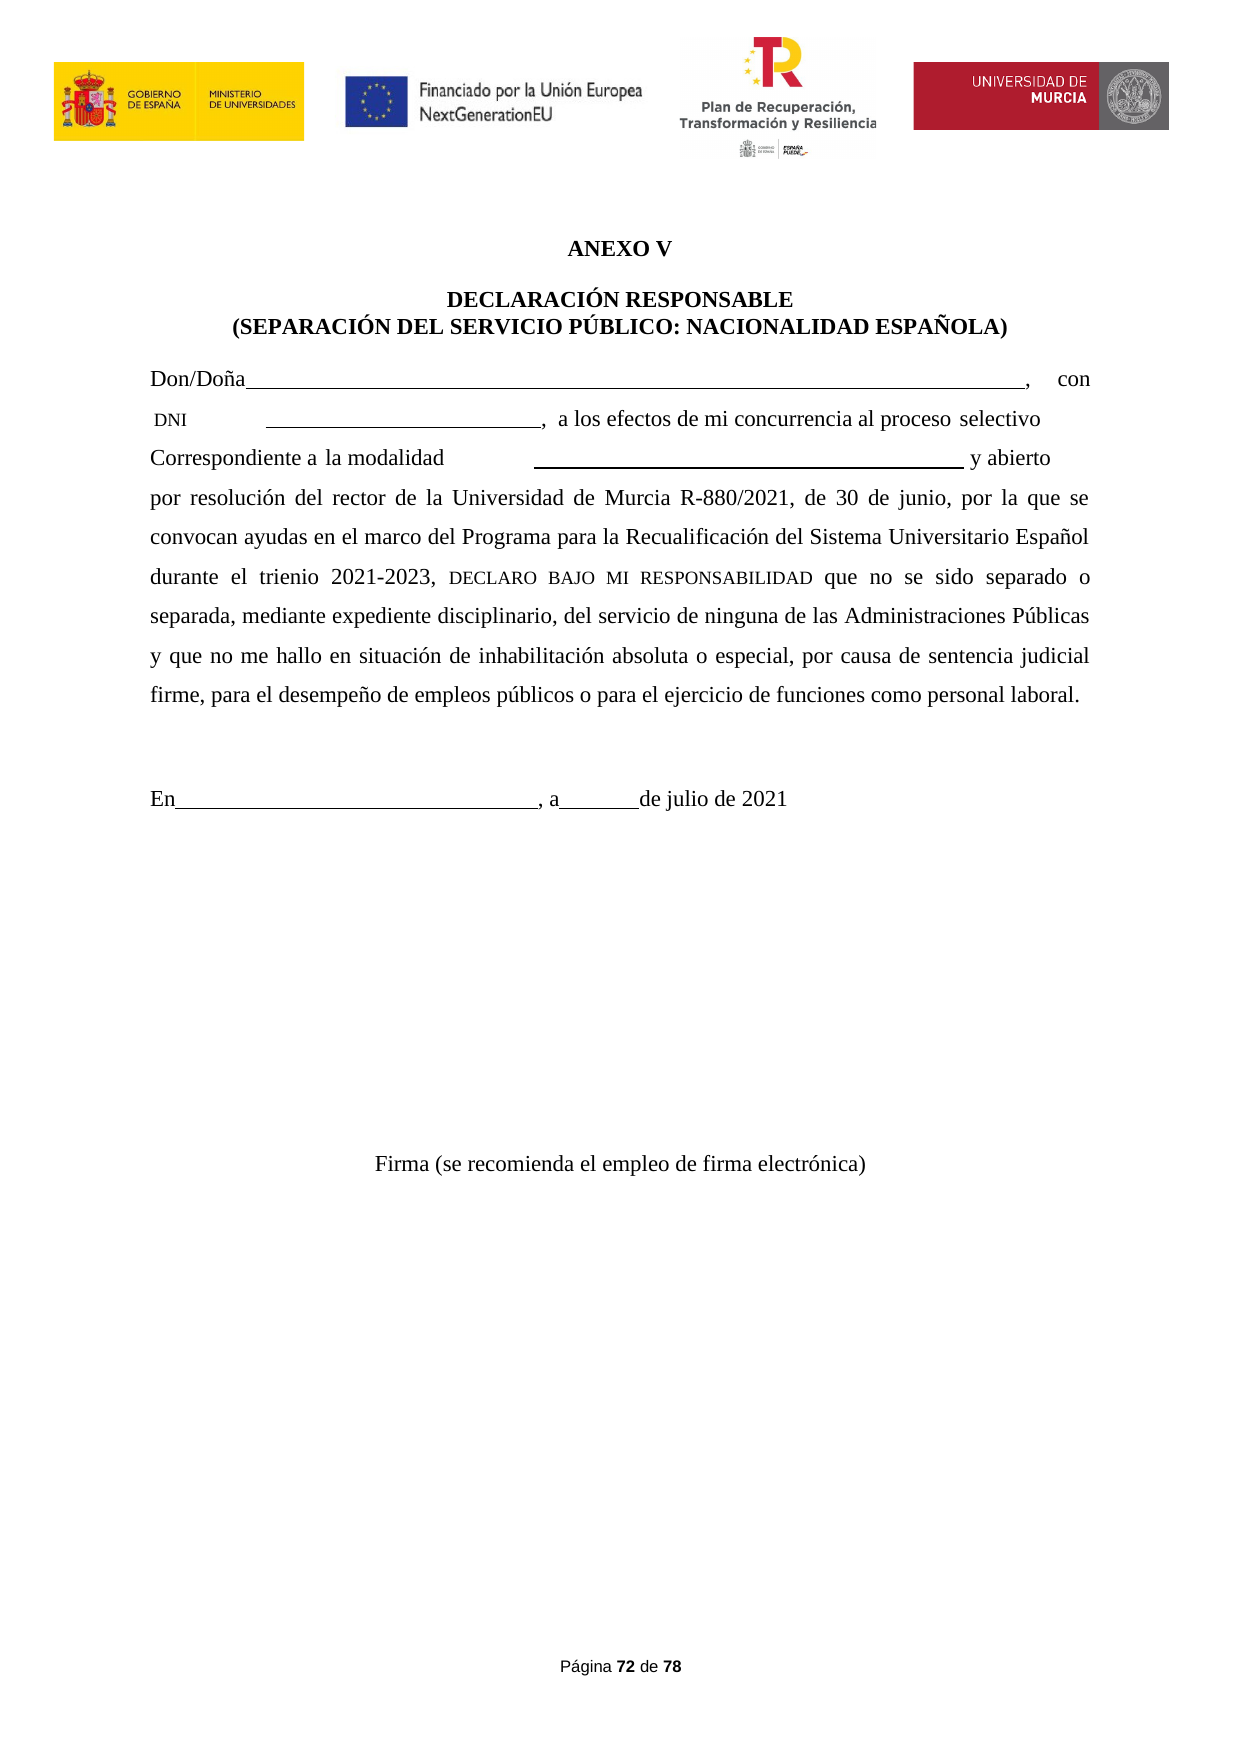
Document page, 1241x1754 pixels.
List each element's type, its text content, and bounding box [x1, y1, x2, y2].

text DNI , a los efectos de mi concurrencia al proceso selectivo [79, 405, 1115, 431]
picture [913, 62, 1169, 130]
subtitle DECLARACIÓN RESPONSABLE [125, 287, 1115, 313]
text Firma (se recomienda el empleo de firma electrónica) [126, 1149, 1115, 1176]
picture [334, 66, 648, 135]
text Don/Doña , con [125, 365, 1115, 392]
text (SEPARACIÓN DEL SERVICIO PÚBLICO: NACIONALIDAD ESPAÑOLA) [124, 313, 1115, 339]
text Correspondiente a la modalidad y abierto [150, 444, 1115, 471]
text En , a de julio de 2021 [150, 785, 1115, 812]
picture [679, 37, 877, 159]
text por resolución del rector de la Universidad de Murcia R-880/2021, de 30 de junio, por la que se convocan ayudas en el marco del Programa para la Recualificación del Sistema Universitario Español durante el trienio 2021-2023, DECLARO BAJO MI RESPONSABILIDAD que no se sido separado o separada, mediante expediente disciplinario, del servicio de ninguna de las Administraciones Públicas y que no me hallo en situación de inhabilitación absoluta o especial, por causa de sentencia judicial firme, para el desempeño de empleos públicos o para el ejercicio de funciones como personal laboral. [150, 484, 1091, 708]
picture [53, 62, 305, 141]
